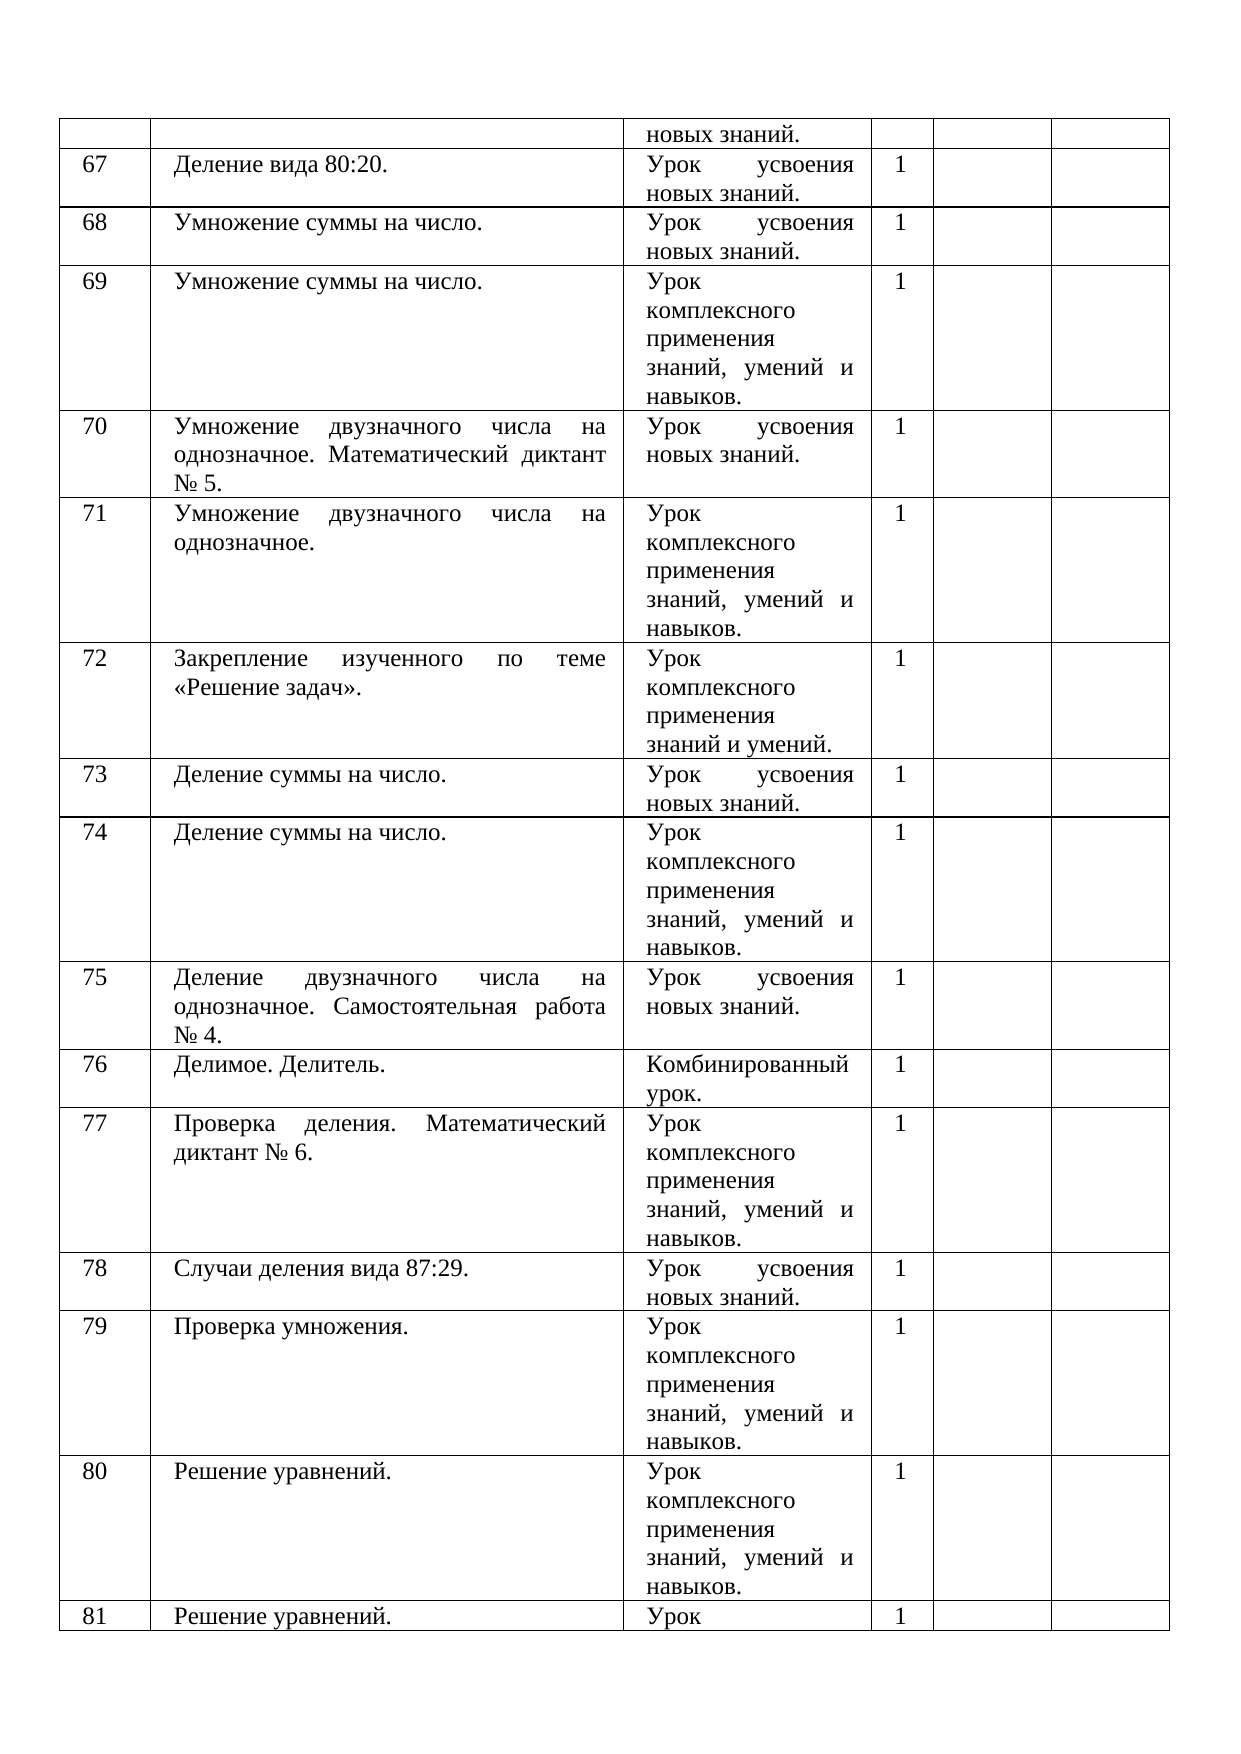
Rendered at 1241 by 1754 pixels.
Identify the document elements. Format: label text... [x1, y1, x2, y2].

table_cell 77 [60, 1108, 150, 1252]
table_cell Деление вида 80:20. [151, 149, 623, 206]
table_cell Проверка умножения. [151, 1311, 623, 1455]
table_cell [934, 208, 1051, 265]
table_cell [934, 149, 1051, 206]
table_cell Урок усвоения новых знаний. [624, 962, 871, 1048]
table_cell 1 [872, 119, 933, 148]
table_cell Деление суммы на число. [151, 818, 623, 961]
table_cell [624, 1601, 871, 1630]
table_cell Умножение двузначного числа на однозначное. Математический диктант № 5. [151, 411, 623, 497]
table_cell [934, 1108, 1051, 1252]
table_cell Деление суммы на число. [151, 759, 623, 816]
table_cell Решение уравнений. [151, 1456, 623, 1600]
table_cell 1 [872, 1108, 933, 1252]
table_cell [624, 1456, 871, 1600]
table_cell [1052, 119, 1169, 148]
table_cell [1052, 266, 1169, 410]
table_cell Урок комплексного применения знаний и умений. [624, 643, 871, 758]
table_cell Комбинированный урок. [624, 1050, 871, 1107]
table_cell 1 [872, 1601, 933, 1630]
table_cell 1 [872, 1253, 933, 1310]
table_cell [934, 643, 1051, 758]
table_cell Урок усвоения новых знаний. [624, 759, 871, 816]
table_cell [1052, 1108, 1169, 1252]
table_cell Урок комплексного применения знаний, умений и навыков. [624, 266, 871, 410]
table_cell Урок комплексного применения знаний, умений и навыков. [624, 498, 871, 642]
table_cell Урок усвоения новых знаний. [624, 1253, 871, 1310]
table_cell 72 [60, 643, 150, 758]
table_cell 1 [872, 1456, 933, 1600]
table_cell Умножение двузначного числа на однозначное. [151, 498, 623, 642]
table_cell 76 [60, 1050, 150, 1107]
table_cell Проверка деления. Математический диктант № 6. [151, 1108, 623, 1252]
table_cell Умножение суммы на число. [151, 208, 623, 265]
table_cell [1052, 643, 1169, 758]
table_cell 69 [60, 266, 150, 410]
table_cell [1052, 1050, 1169, 1107]
table_cell [1052, 498, 1169, 642]
table_cell Урок усвоения новых знаний. [624, 411, 871, 497]
table_cell Деление двузначного числа на однозначное. Самостоятельная работа № 4. [151, 962, 623, 1048]
table_cell 70 [60, 411, 150, 497]
table_cell 1 [872, 208, 933, 265]
table_cell [1052, 1311, 1169, 1455]
table_cell [1052, 149, 1169, 206]
table_cell Урок усвоения новых знаний. [624, 208, 871, 265]
table_cell [1052, 1253, 1169, 1310]
table_cell [934, 119, 1051, 148]
table_cell 1 [872, 643, 933, 758]
table_cell [1052, 208, 1169, 265]
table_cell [151, 119, 623, 148]
table_cell [934, 498, 1051, 642]
table_cell [1052, 818, 1169, 961]
table_cell 1 [872, 266, 933, 410]
table_cell Урок комплексного применения знаний, умений и навыков. [624, 818, 871, 961]
table_cell [934, 1050, 1051, 1107]
table_cell 71 [60, 498, 150, 642]
table_cell Урок усвоения новых знаний. [624, 149, 871, 206]
table_cell 66 [60, 119, 150, 148]
table_cell [1052, 411, 1169, 497]
table_cell Случаи деления вида 87:29. [151, 1253, 623, 1310]
table_cell 1 [872, 962, 933, 1048]
table_cell [1052, 1601, 1169, 1630]
table_cell 79 [60, 1311, 150, 1455]
table_cell 1 [872, 411, 933, 497]
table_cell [624, 119, 871, 148]
table_cell 68 [60, 208, 150, 265]
table_cell Закрепление изученного по теме «Решение задач». [151, 643, 623, 758]
table_cell [934, 962, 1051, 1048]
table_cell [934, 1253, 1051, 1310]
table_cell 74 [60, 818, 150, 961]
table_cell [934, 1601, 1051, 1630]
table_cell 1 [872, 1311, 933, 1455]
table_cell 81 [60, 1601, 150, 1630]
table_cell 1 [872, 1050, 933, 1107]
table_cell 1 [872, 498, 933, 642]
table_cell [934, 266, 1051, 410]
table_cell 73 [60, 759, 150, 816]
table_cell [934, 818, 1051, 961]
table_cell Решение уравнений. [151, 1601, 623, 1630]
table_cell [1052, 1456, 1169, 1600]
table_cell Умножение суммы на число. [151, 266, 623, 410]
table_cell 1 [872, 759, 933, 816]
table_cell [934, 759, 1051, 816]
table_cell [934, 1456, 1051, 1600]
table_cell Делимое. Делитель. [151, 1050, 623, 1107]
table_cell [624, 1311, 871, 1455]
table_cell [934, 411, 1051, 497]
table_cell [1052, 759, 1169, 816]
table_cell 75 [60, 962, 150, 1048]
table_cell 1 [872, 149, 933, 206]
table_cell 67 [60, 149, 150, 206]
table_cell 1 [872, 818, 933, 961]
table_cell 78 [60, 1253, 150, 1310]
table_cell 80 [60, 1456, 150, 1600]
table_cell [1052, 962, 1169, 1048]
table_cell [934, 1311, 1051, 1455]
table_cell Урок комплексного применения знаний, умений и навыков. [624, 1108, 871, 1252]
